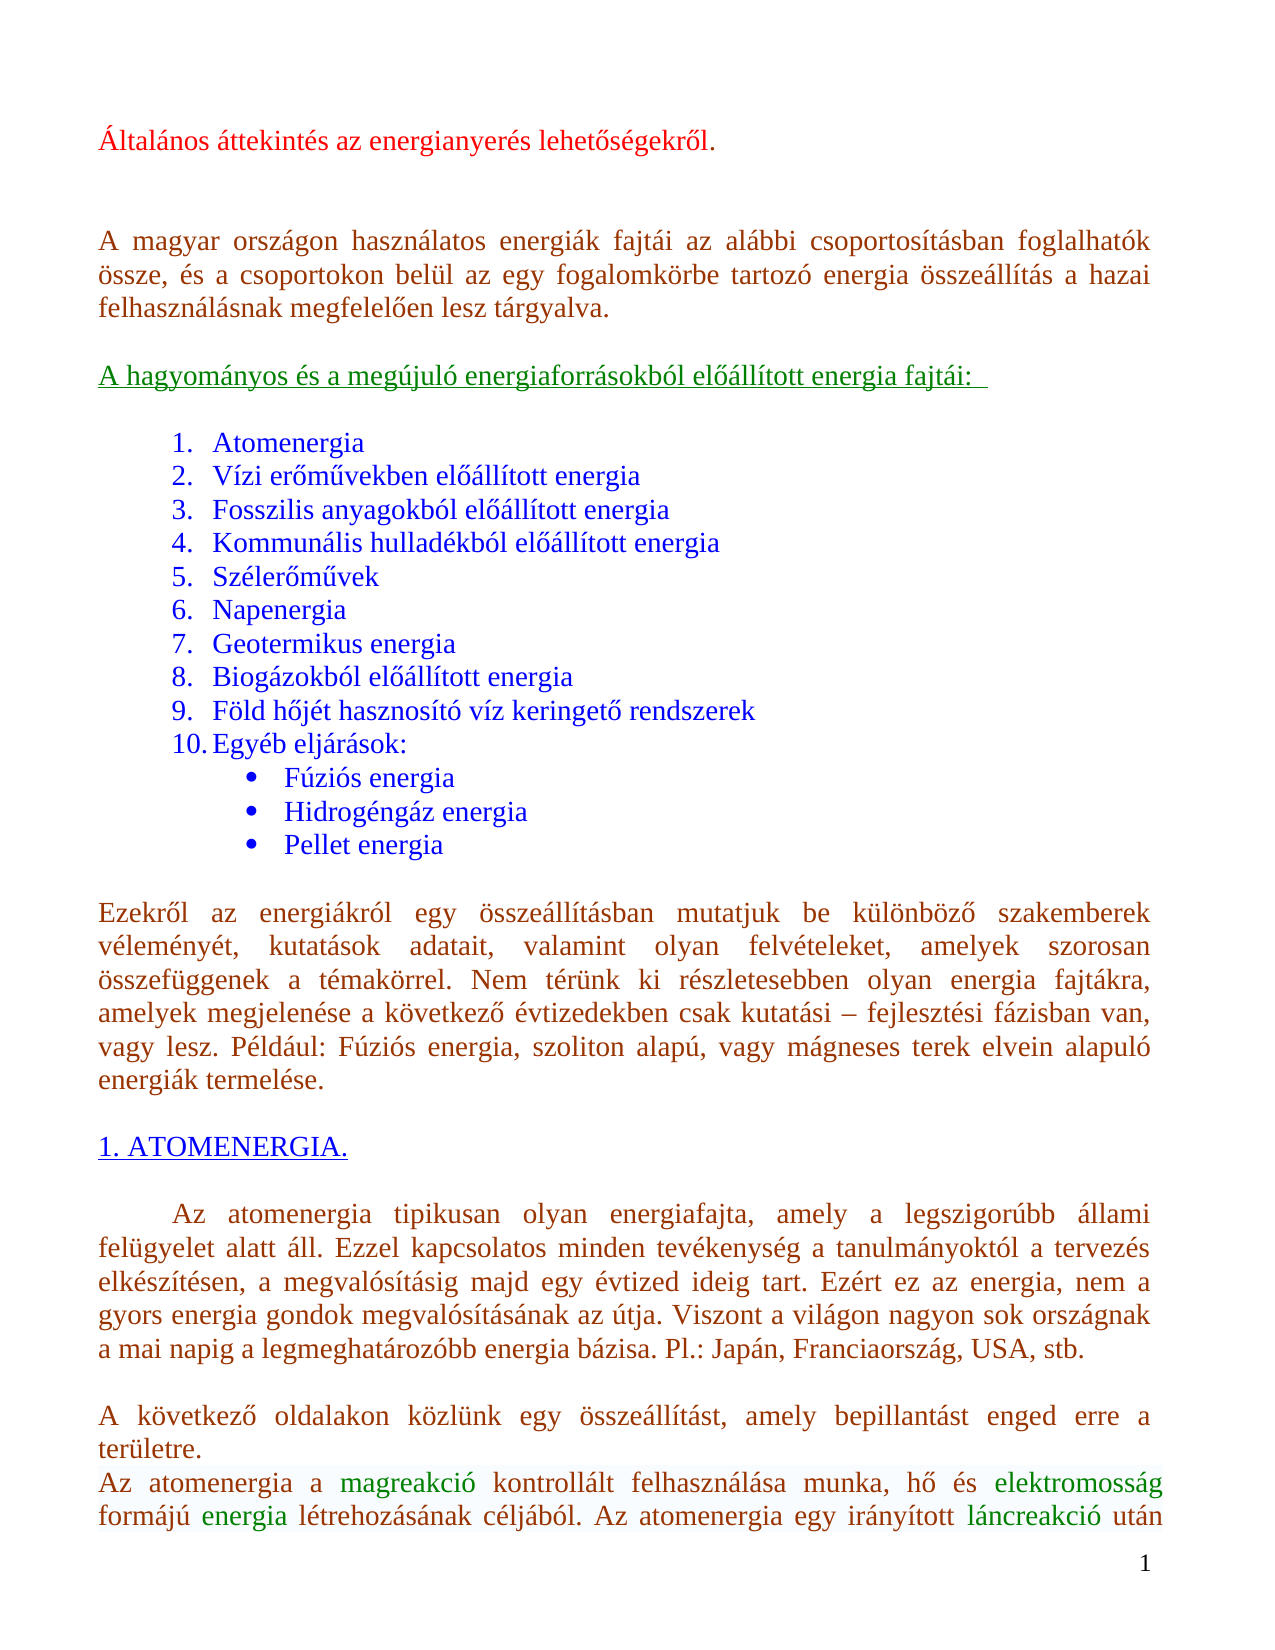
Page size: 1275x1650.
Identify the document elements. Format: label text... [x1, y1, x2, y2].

text A hagyományos és a megújuló energiaforrásokból előállított energia fajtái: [98, 358, 1152, 391]
text Ezekről az energiákról egy összeállításban mutatjuk be különböző szakemberek véleményét, kutatások adatait, valamint olyan felvételeket, amelyek szorosan összefüggenek a témakörrel. Nem térünk ki részletesebben olyan energia fajtákra, amelyek megjelenése a következő évtizedekben csak kutatási – fejlesztési fázisban van, vagy lesz. Például: Fúziós energia, szoliton alapú, vagy mágneses terek elvein alapuló energiák termelése. [98, 895, 1152, 1096]
list Hidrogéngáz energia [246, 794, 1152, 827]
list Biogázokból előállított energia [171, 659, 1152, 693]
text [98, 1465, 1163, 1532]
list Vízi erőművekben előállított energia [171, 458, 1152, 492]
list Egyéb eljárások: [171, 727, 1152, 760]
text 1. ATOMENERGIA. [98, 1129, 1152, 1163]
list Fúziós energia [246, 760, 1152, 794]
list Geotermikus energia [171, 626, 1152, 659]
text A következő oldalakon közlünk egy összeállítást, amely bepillantást enged erre a területre. [98, 1398, 1152, 1465]
list Föld hőjét hasznosító víz keringető rendszerek [171, 693, 1152, 727]
text Általános áttekintés az energianyerés lehetőségekről. [98, 123, 1152, 156]
text A magyar országon használatos energiák fajtái az alábbi csoportosításban foglalhatók össze, és a csoportokon belül az egy fogalomkörbe tartozó energia összeállítás a hazai felhasználásnak megfelelően lesz tárgyalva. [98, 223, 1152, 324]
list Pellet energia [246, 827, 1152, 861]
list Fosszilis anyagokból előállított energia [171, 492, 1152, 525]
list Atomenergia [171, 425, 1152, 458]
text Az atomenergia tipikusan olyan energiafajta, amely a legszigorúbb állami felügyelet alatt áll. Ezzel kapcsolatos minden tevékenység a tanulmányoktól a tervezés elkészítésen, a megvalósításig majd egy évtized ideig tart. Ezért ez az energia, nem a gyors energia gondok megvalósításának az útja. Viszont a világon nagyon sok országnak a mai napig a legmeghatározóbb energia bázisa. Pl.: Japán, Franciaország, USA, stb. [98, 1197, 1152, 1364]
list Szélerőművek [171, 559, 1152, 592]
list Napenergia [171, 592, 1152, 626]
list Kommunális hulladékból előállított energia [171, 525, 1152, 559]
